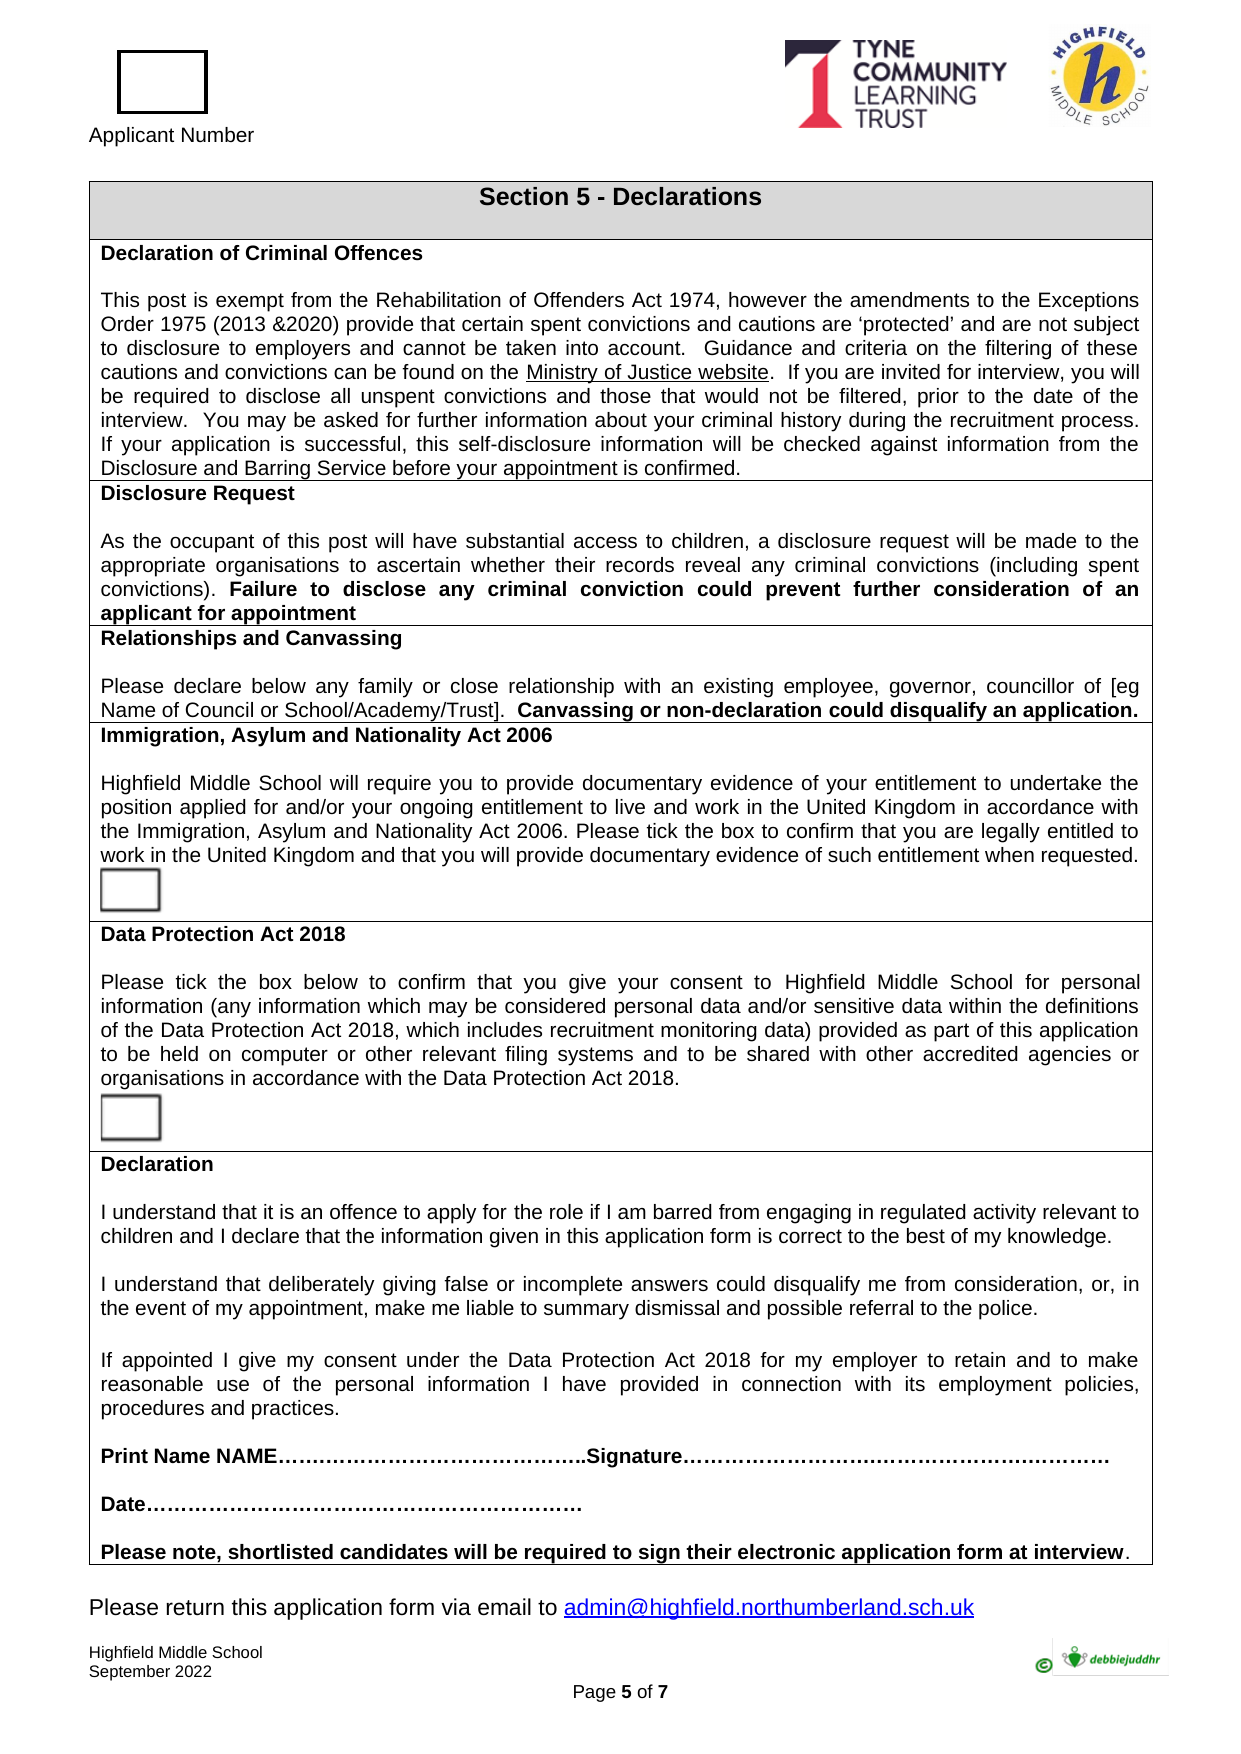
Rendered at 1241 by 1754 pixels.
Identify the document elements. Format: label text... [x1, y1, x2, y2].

picture [1034, 1638, 1170, 1684]
table_cell Declaration of Criminal Offences This post is exempt from the Rehabilitation of Offenders Act 1974, however the amendments to the Exceptions Order 1975 (2013 &2020) provide that certain spent convictions and cautions are ‘protected’ and are not subject to disclosure to employers and cannot be taken into account. Guidance and criteria on the filtering of these cautions and convictions can be found on the Ministry of Justice website. If you are invited for interview, you will be required to disclose all unspent convictions and those that would not be filtered, prior to the date of the interview. You may be asked for further information about your criminal history during the recruitment process. If your application is successful, this self-disclosure information will be checked against information from the Disclosure and Barring Service before your appointment is confirmed. [90, 240, 1152, 480]
text Please return this application form via email to admin@highfield.northumberland.sch.uk [89, 1593, 1152, 1620]
table_cell Declaration I understand that it is an offence to apply for the role if I am barred from engaging in regulated activity relevant to children and I declare that the information given in this application form is correct to the best of my knowledge. I understand that deliberately giving false or incomplete answers could disqualify me from consideration, or, in the event of my appointment, make me liable to summary dismissal and possible referral to the police. If appointed I give my consent under the Data Protection Act 2018 for my employer to retain and to make reasonable use of the personal information I have provided in connection with its employment policies, procedures and practices. Print Name NAME…….………………………………..Signature……………………….………………….………… Date……………………………………………………… Please note, shortlisted candidates will be required to sign their electronic application form at interview. [90, 1152, 1152, 1564]
table_cell Data Protection Act 2018 Please tick the box below to confirm that you give your consent to Highfield Middle School for personal information (any information which may be considered personal data and/or sensitive data within the definitions of the Data Protection Act 2018, which includes recruitment monitoring data) provided as part of this application to be held on computer or other relevant filing systems and to be shared with other accredited agencies or organisations in accordance with the Data Protection Act 2018. [90, 922, 1152, 1151]
picture [100, 866, 174, 921]
table_cell Relationships and Canvassing Please declare below any family or close relationship with an existing employee, governor, councillor of [eg Name of Council or School/Academy/Trust]. Canvassing or non-declaration could disqualify an application. [90, 626, 1152, 722]
picture [785, 40, 1007, 128]
picture [100, 1092, 175, 1151]
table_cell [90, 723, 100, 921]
table_cell Disclosure Request As the occupant of this post will have substantial access to children, a disclosure request will be made to the appropriate organisations to ascertain whether their records reveal any criminal convictions (including spent convictions). Failure to disclose any criminal conviction could prevent further consideration of an applicant for appointment [90, 481, 1152, 625]
picture [1048, 24, 1152, 127]
table_header Section 5 - Declarations [90, 182, 1152, 239]
table_cell Immigration, Asylum and Nationality Act 2006 Highfield Middle School will require you to provide documentary evidence of your entitlement to undertake the position applied for and/or your ongoing entitlement to live and work in the United Kingdom in accordance with the Immigration, Asylum and Nationality Act 2006. Please tick the box to confirm that you are legally entitled to work in the United Kingdom and that you will provide documentary evidence of such entitlement when requested. [174, 723, 1152, 921]
